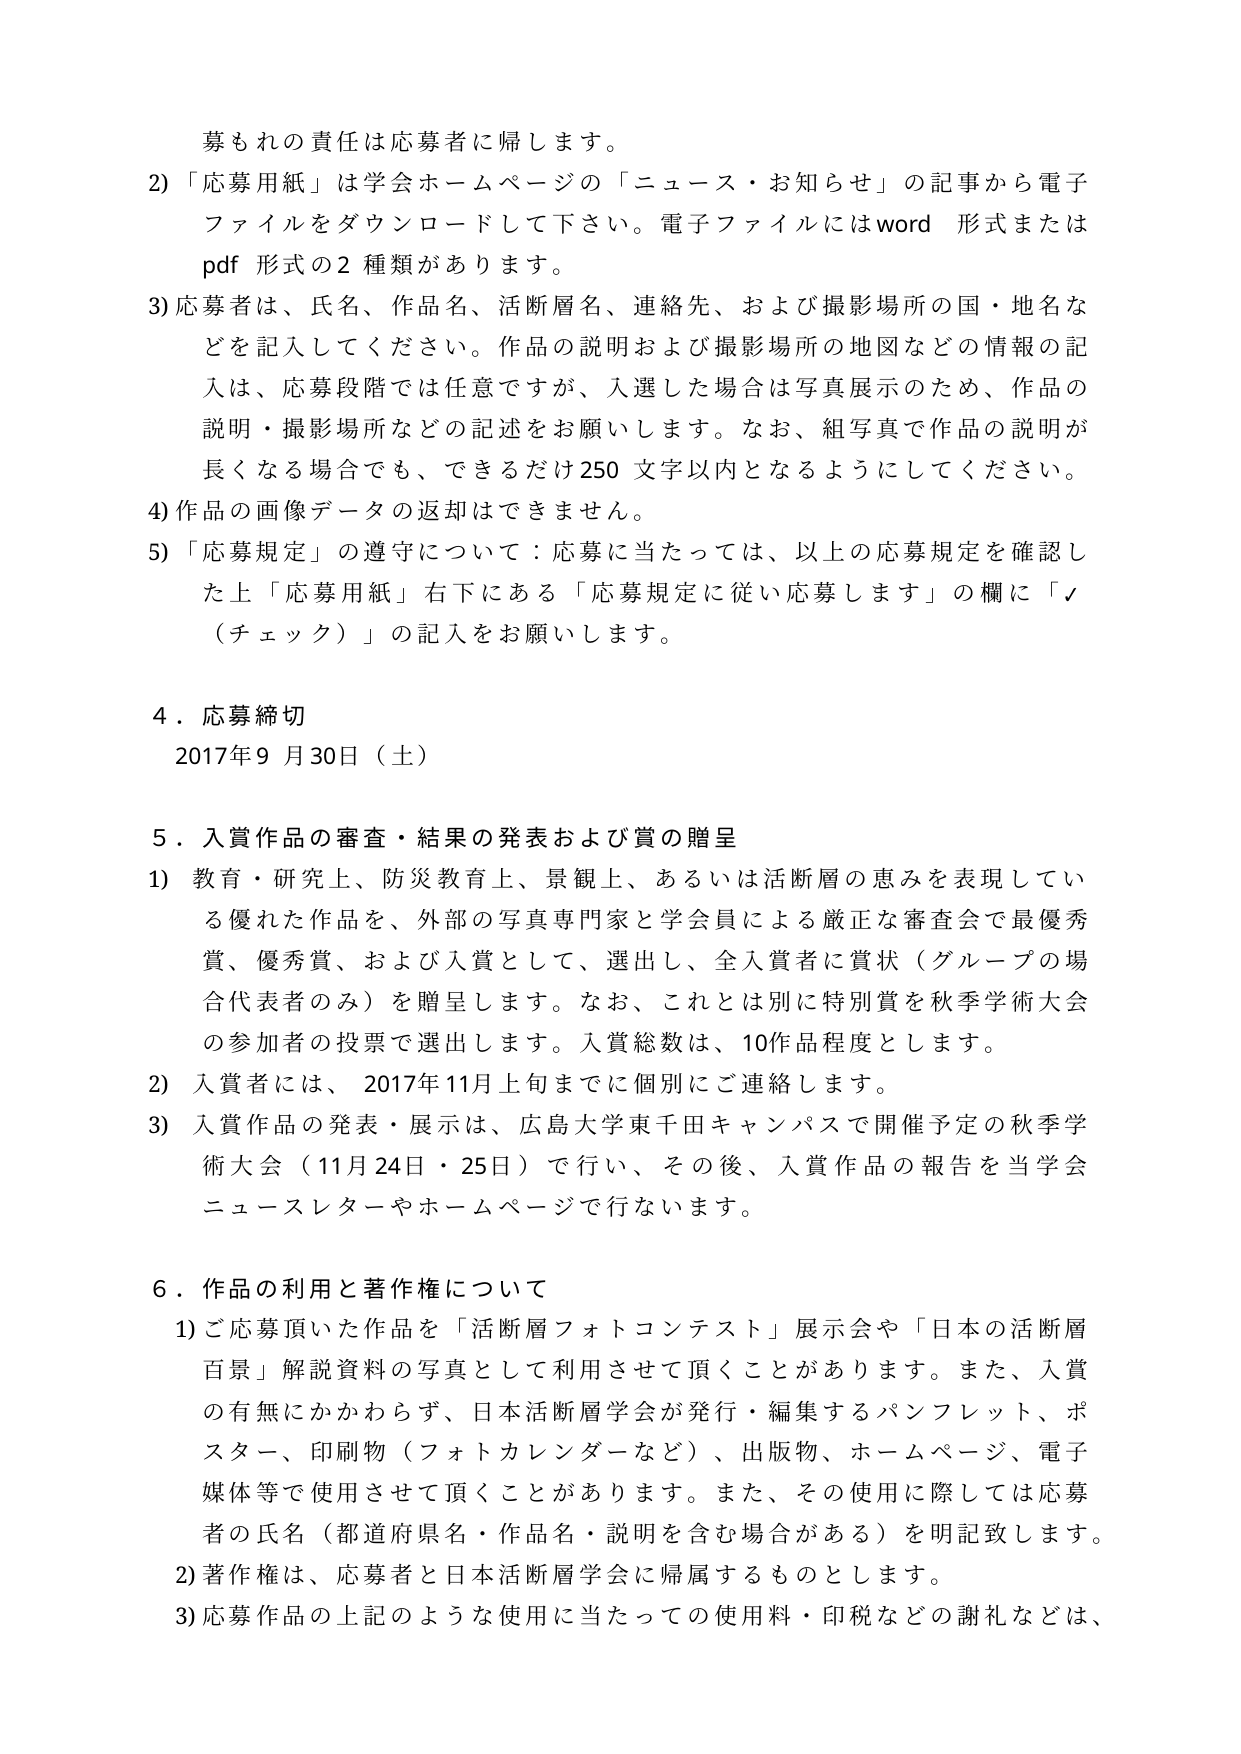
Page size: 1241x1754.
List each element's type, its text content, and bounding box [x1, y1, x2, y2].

text 2) 「応募用紙」は学会ホームページの「ニュース・お知らせ」の記事から電子ファイルをダウンロードして下さい。電子ファイルにはword形式またはpdf形式の2種類があります。 [148, 161, 1092, 284]
text 2017年9月30日（土） [148, 734, 1092, 776]
text 5) 「応募規定」の遵守について：応募に当たっては、以上の応募規定を確認した上「応募用紙」右下にある「応募規定に従い応募します」の欄に「✔（チェック）」の記入をお願いします。 [148, 530, 1092, 653]
text ６．作品の利用と著作権について [148, 1267, 1092, 1308]
text ４．応募締切 [148, 694, 1092, 734]
text 1) ご応募頂いた作品を「活断層フォトコンテスト」展示会や「日本の活断層百景」解説資料の写真として利用させて頂くことがあります。また、入賞の有無にかかわらず、日本活断層学会が発行・編集するパンフレット、ポスター、印刷物（フォトカレンダーなど）、出版物、ホームページ、電子媒体等で使用させて頂くことがあります。また、その使用に際しては応募者の氏名（都道府県名・作品名・説明を含む場合がある）を明記致します。 [150, 1308, 1092, 1553]
text 1) 教育・研究上、防災教育上、景観上、あるいは活断層の恵みを表現している優れた作品を、外部の写真専門家と学会員による厳正な審査会で最優秀賞、優秀賞、および入賞として、選出し、全入賞者に賞状（グループの場合代表者のみ）を贈呈します。なお、これとは別に特別賞を秋季学術大会の参加者の投票で選出します。入賞総数は、10作品程度とします。 [148, 857, 1092, 1062]
text 3) 応募者は、氏名、作品名、活断層名、連絡先、および撮影場所の国・地名などを記入してください。作品の説明および撮影場所の地図などの情報の記入は、応募段階では任意ですが、入選した場合は写真展示のため、作品の説明・撮影場所などの記述をお願いします。なお、組写真で作品の説明が長くなる場合でも、できるだけ250文字以内となるようにしてください。 [148, 284, 1092, 489]
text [148, 121, 1092, 161]
text 4) 作品の画像データの返却はできません。 [148, 489, 1092, 530]
text 2) 著作権は、応募者と日本活断層学会に帰属するものとします。 [150, 1553, 1092, 1594]
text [150, 1594, 1092, 1635]
text 3) 入賞作品の発表・展示は、広島大学東千田キャンパスで開催予定の秋季学術大会（11月24日・25日）で行い、その後、入賞作品の報告を当学会ニュースレターやホームページで行ないます。 [148, 1103, 1092, 1226]
text 2) 入賞者には、2017年11月上旬までに個別にご連絡します。 [148, 1062, 1092, 1103]
text ５．入賞作品の審査・結果の発表および賞の贈呈 [148, 816, 1092, 857]
